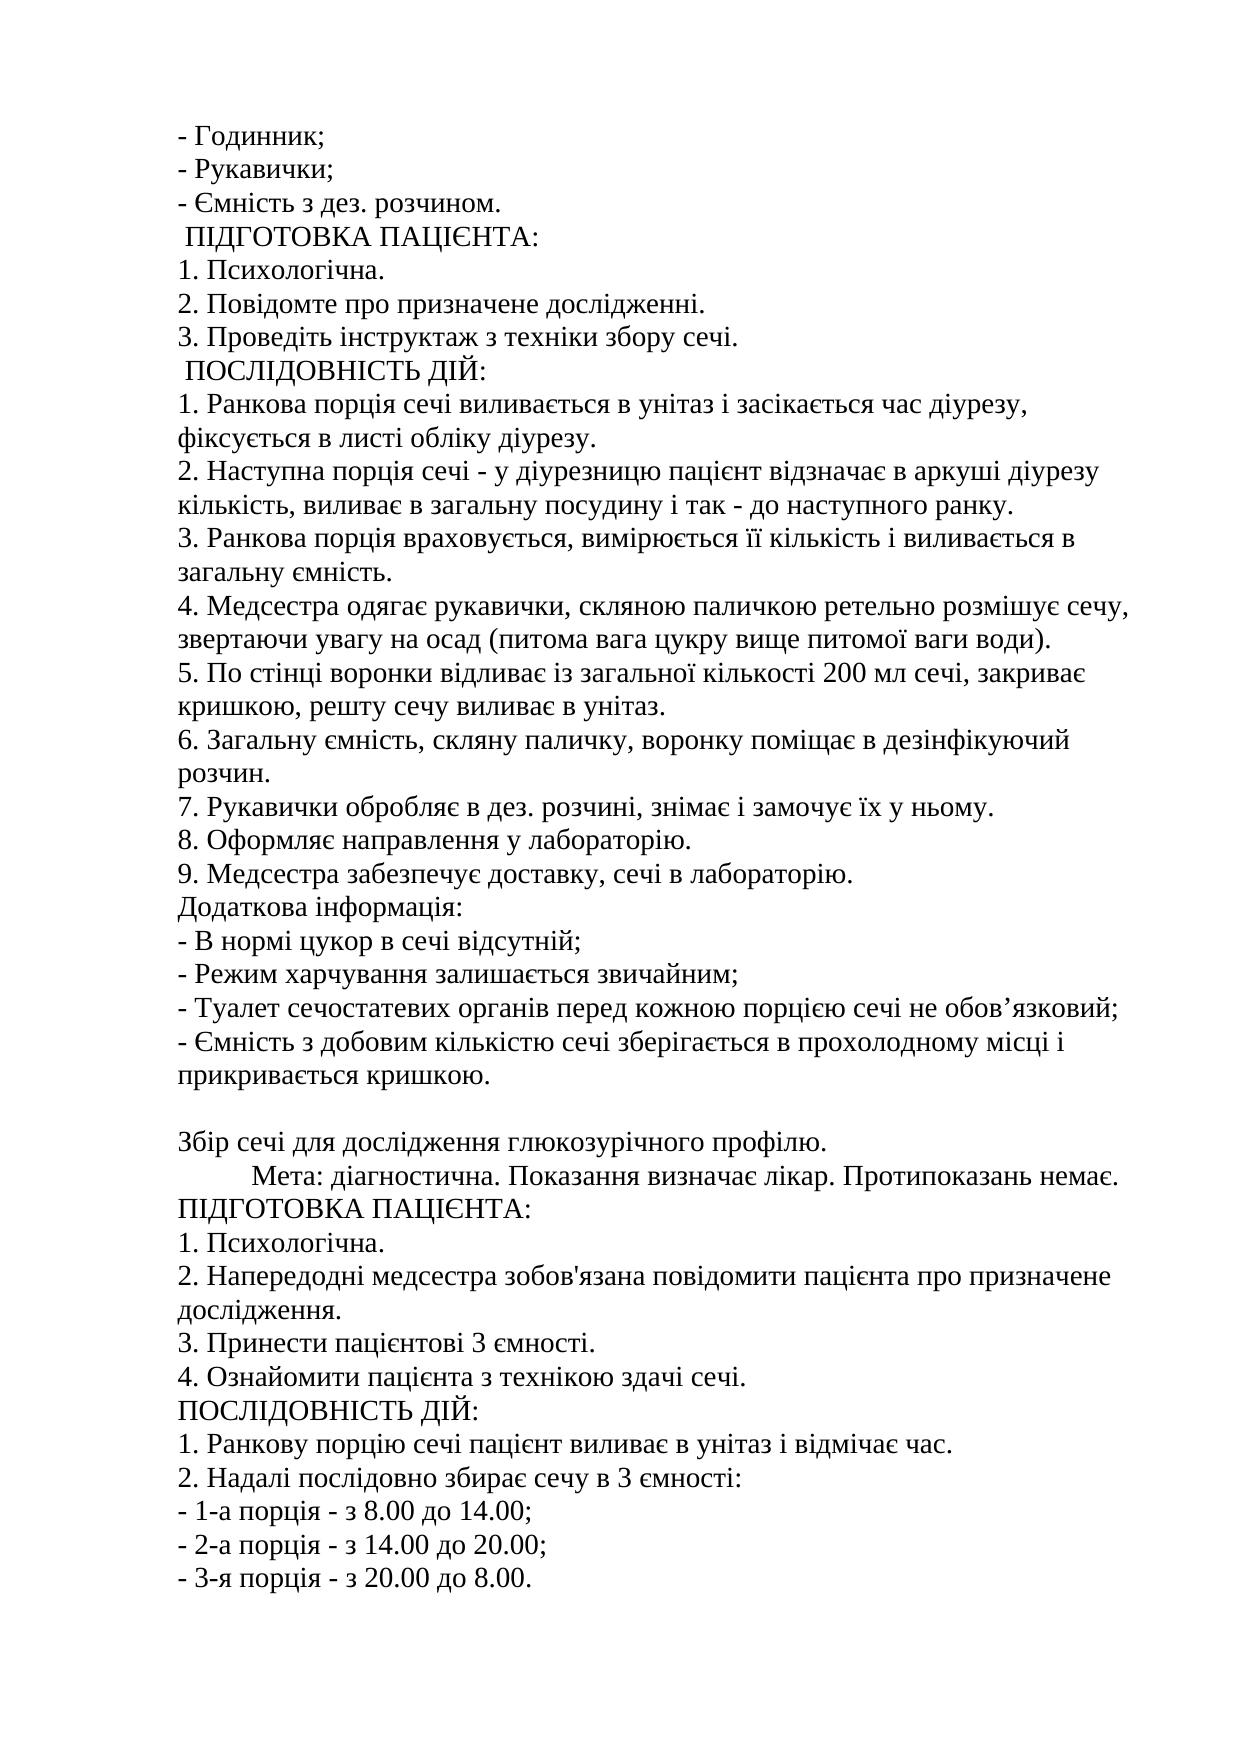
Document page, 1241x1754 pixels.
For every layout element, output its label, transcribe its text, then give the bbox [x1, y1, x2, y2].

text 1. Ранкова порція сечі виливається в унітаз і засікається час діурезу, фіксується в листі обліку діурезу. [177, 386, 1152, 453]
text Збір сечі для дослідження глюкозурічного профілю. [177, 1124, 1152, 1158]
text 3. Принести пацієнтові 3 ємності. [177, 1326, 1152, 1359]
text 2. Повідомте про призначене дослідженні. [177, 286, 1152, 319]
text Додаткова інформація: [177, 889, 1152, 923]
text 8. Оформляє направлення у лабораторію. [177, 822, 1152, 856]
text - Ємність з дез. розчином. [177, 185, 1152, 219]
text 2. Надалі послідовно збирає сечу в 3 ємності: [177, 1460, 1152, 1493]
text 5. По стінці воронки відливає із загальної кількості 200 мл сечі, закриває кришкою, решту сечу виливає в унітаз. [177, 655, 1152, 722]
text 2. Наступна порція сечі - у діурезницю пацієнт відзначає в аркуші діурезу кількість, виливає в загальну посудину і так - до наступного ранку. [177, 453, 1152, 521]
text - В нормі цукор в сечі відсутній; [177, 923, 1152, 957]
text 9. Медсестра забезпечує доставку, сечі в лабораторію. [177, 856, 1152, 889]
text 1. Ранкову порцію сечі пацієнт виливає в унітаз і відмічає час. [177, 1426, 1152, 1460]
text ПОСЛІДОВНІСТЬ ДІЙ: [177, 1393, 1152, 1426]
text 4. Медсестра одягає рукавички, скляною паличкою ретельно розмішує сечу, звертаючи увагу на осад (питома вага цукру вище питомої ваги води). [177, 588, 1152, 655]
text 4. Ознайомити пацієнта з технікою здачі сечі. [177, 1359, 1152, 1393]
text 1. Психологічна. [177, 252, 1152, 286]
text 7. Рукавички обробляє в дез. розчині, знімає і замочує їх у ньому. [177, 789, 1152, 822]
text Мета: діагностична. Показання визначає лікар. Протипоказань немає. ПІДГОТОВКА ПАЦІЄНТА: [177, 1158, 1152, 1225]
text 3. Ранкова порція враховується, вимірюється її кількість і виливається в загальну ємність. [177, 521, 1152, 588]
text - Ємність з добовим кількістю сечі зберігається в прохолодному місці і прикривається кришкою. [177, 1024, 1152, 1091]
text - Годинник; [177, 118, 1152, 152]
text - 2-а порція - з 14.00 до 20.00; [177, 1527, 1152, 1560]
text - 3-я порція - з 20.00 до 8.00. [177, 1560, 1152, 1594]
text ПІДГОТОВКА ПАЦІЄНТА: [177, 219, 1152, 252]
text 2. Напередодні медсестра зобов'язана повідомити пацієнта про призначене дослідження. [177, 1258, 1152, 1326]
text - Рукавички; [177, 152, 1152, 185]
text - Туалет сечостатевих органів перед кожною порцією сечі не обов’язковий; [177, 990, 1152, 1024]
text ПОСЛІДОВНІСТЬ ДІЙ: [177, 353, 1152, 386]
text - 1-а порція - з 8.00 до 14.00; [177, 1493, 1152, 1527]
text 1. Психологічна. [177, 1225, 1152, 1258]
text 6. Загальну ємність, скляну паличку, воронку поміщає в дезінфікуючий розчин. [177, 722, 1152, 789]
text - Режим харчування залишається звичайним; [177, 957, 1152, 990]
text 3. Проведіть інструктаж з техніки збору сечі. [177, 319, 1152, 353]
